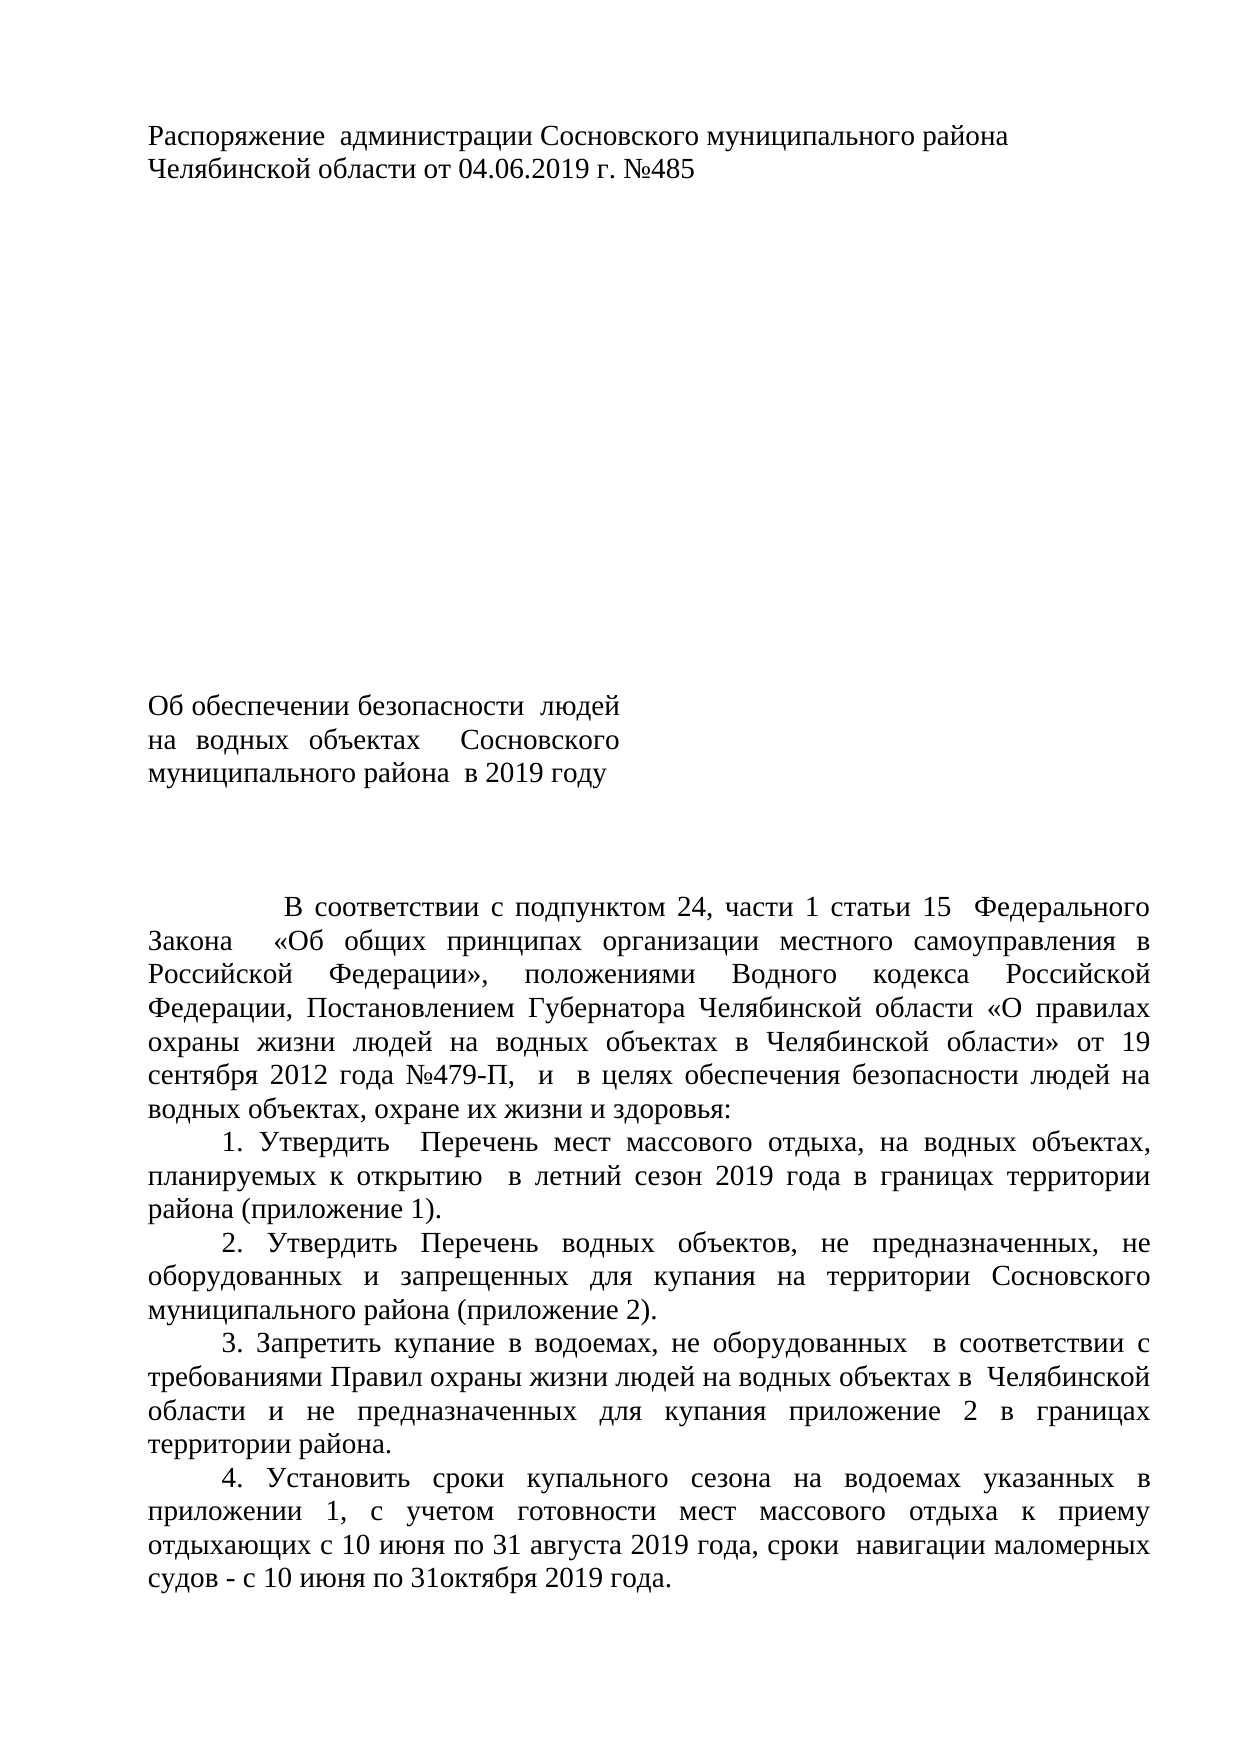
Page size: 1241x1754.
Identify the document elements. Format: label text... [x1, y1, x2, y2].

text 1. Утвердить Перечень мест массового отдыха, на водных объектах, планируемых к открытию в летний сезон 2019 года в границах территории района (приложение 1). [148, 1124, 1152, 1225]
text 4. Установить сроки купального сезона на водоемах указанных в приложении 1, с учетом готовности мест массового отдыха к приему отдыхающих с 10 июня по 31 августа 2019 года, сроки навигации маломерных судов - с 10 июня по 31октября 2019 года. [148, 1460, 1152, 1594]
text В соответствии с подпунктом 24, части 1 статьи 15 Федерального Закона «Об общих принципах организации местного самоуправления в Российской Федерации», положениями Водного кодекса Российской Федерации, Постановлением Губернатора Челябинской области «О правилах охраны жизни людей на водных объектах в Челябинской области» от 19 сентября 2012 года №479-П, и в целях обеспечения безопасности людей на водных объектах, охране их жизни и здоровья: [148, 889, 1152, 1124]
text Распоряжение администрации Сосновского муниципального района Челябинской области от 04.06.2019 г. №485 [148, 118, 1152, 185]
text 3. Запретить купание в водоемах, не оборудованных в соответствии с требованиями Правил охраны жизни людей на водных объектах в Челябинской области и не предназначенных для купания приложение 2 в границах территории района. [148, 1326, 1152, 1460]
text 2. Утвердить Перечень водных объектов, не предназначенных, не оборудованных и запрещенных для купания на территории Сосновского муниципального района (приложение 2). [148, 1225, 1152, 1326]
text Об обеспечении безопасности людей на водных объектах Сосновского муниципального района в 2019 году [148, 688, 620, 789]
